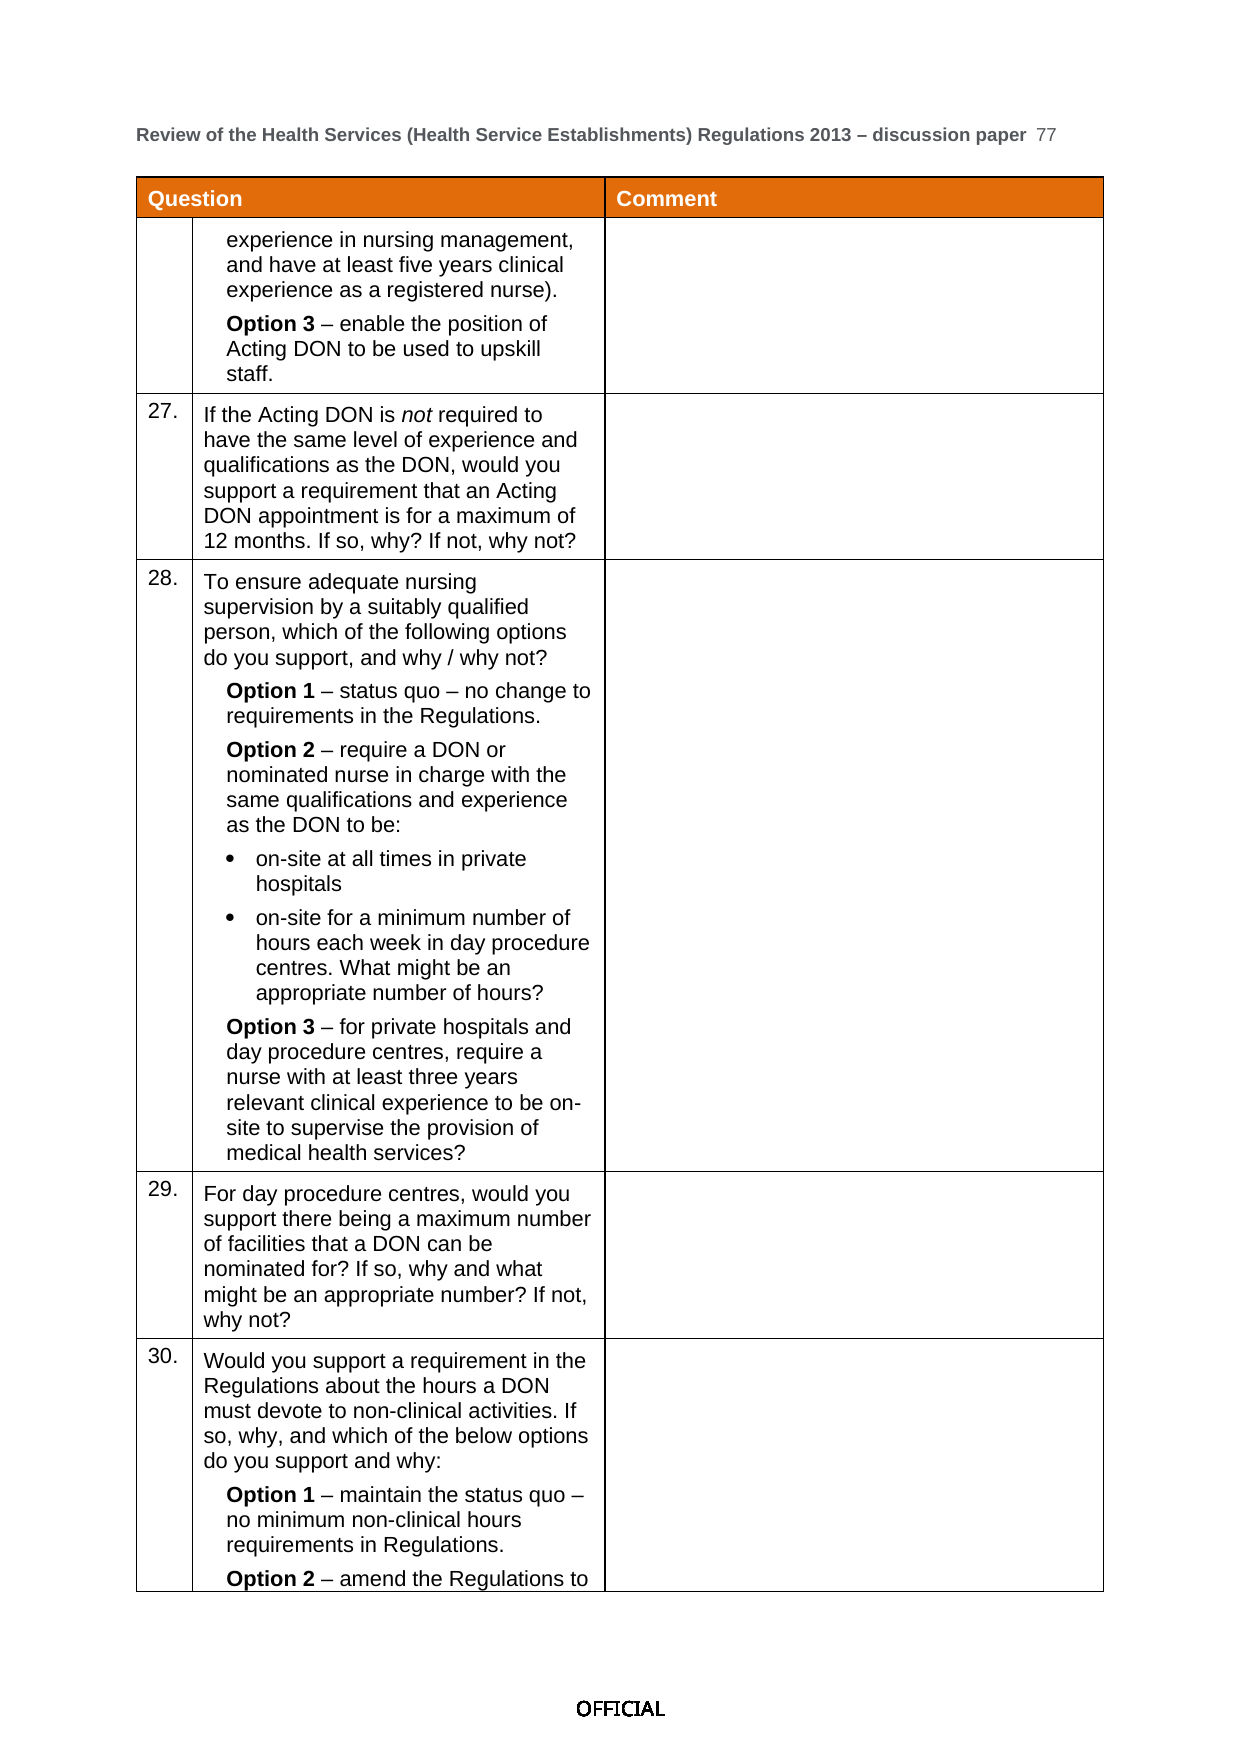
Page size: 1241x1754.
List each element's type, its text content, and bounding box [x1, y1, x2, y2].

table_cell [606, 218, 1103, 392]
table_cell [193, 218, 604, 392]
table_cell [137, 1339, 192, 1591]
table_cell [606, 394, 1103, 559]
table_header Comment [606, 178, 1103, 217]
table_cell [137, 560, 192, 1171]
table_cell To ensure adequate nursing supervision by a suitably qualified person, which of the following options do you support, and why / why not? Option 1 – status quo – no change to requirements in the Regulations. Option 2 – require a DON or nominated nurse in charge with the same qualifications and experience as the DON to be: on-site at all times in private hospitals on-site for a minimum number of hours each week in day procedure centres. What might be an appropriate number of hours? Option 3 – for private hospitals and day procedure centres, require a nurse with at least three years relevant clinical experience to be on-site to supervise the provision of medical health services? [193, 560, 604, 1171]
table_cell If the Acting DON is not required to have the same level of experience and qualifications as the DON, would you support a requirement that an Acting DON appointment is for a maximum of 12 months. If so, why? If not, why not? [193, 394, 604, 559]
table_cell [606, 560, 1103, 1171]
table_cell [137, 394, 192, 559]
table_cell For day procedure centres, would you support there being a maximum number of facilities that a DON can be nominated for? If so, why and what might be an appropriate number? If not, why not? [193, 1172, 604, 1338]
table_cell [193, 1339, 604, 1591]
table_cell [137, 1172, 192, 1338]
table_header Question [137, 178, 604, 217]
table_cell [606, 1172, 1103, 1338]
table_cell [606, 1339, 1103, 1591]
table_cell [137, 218, 192, 392]
